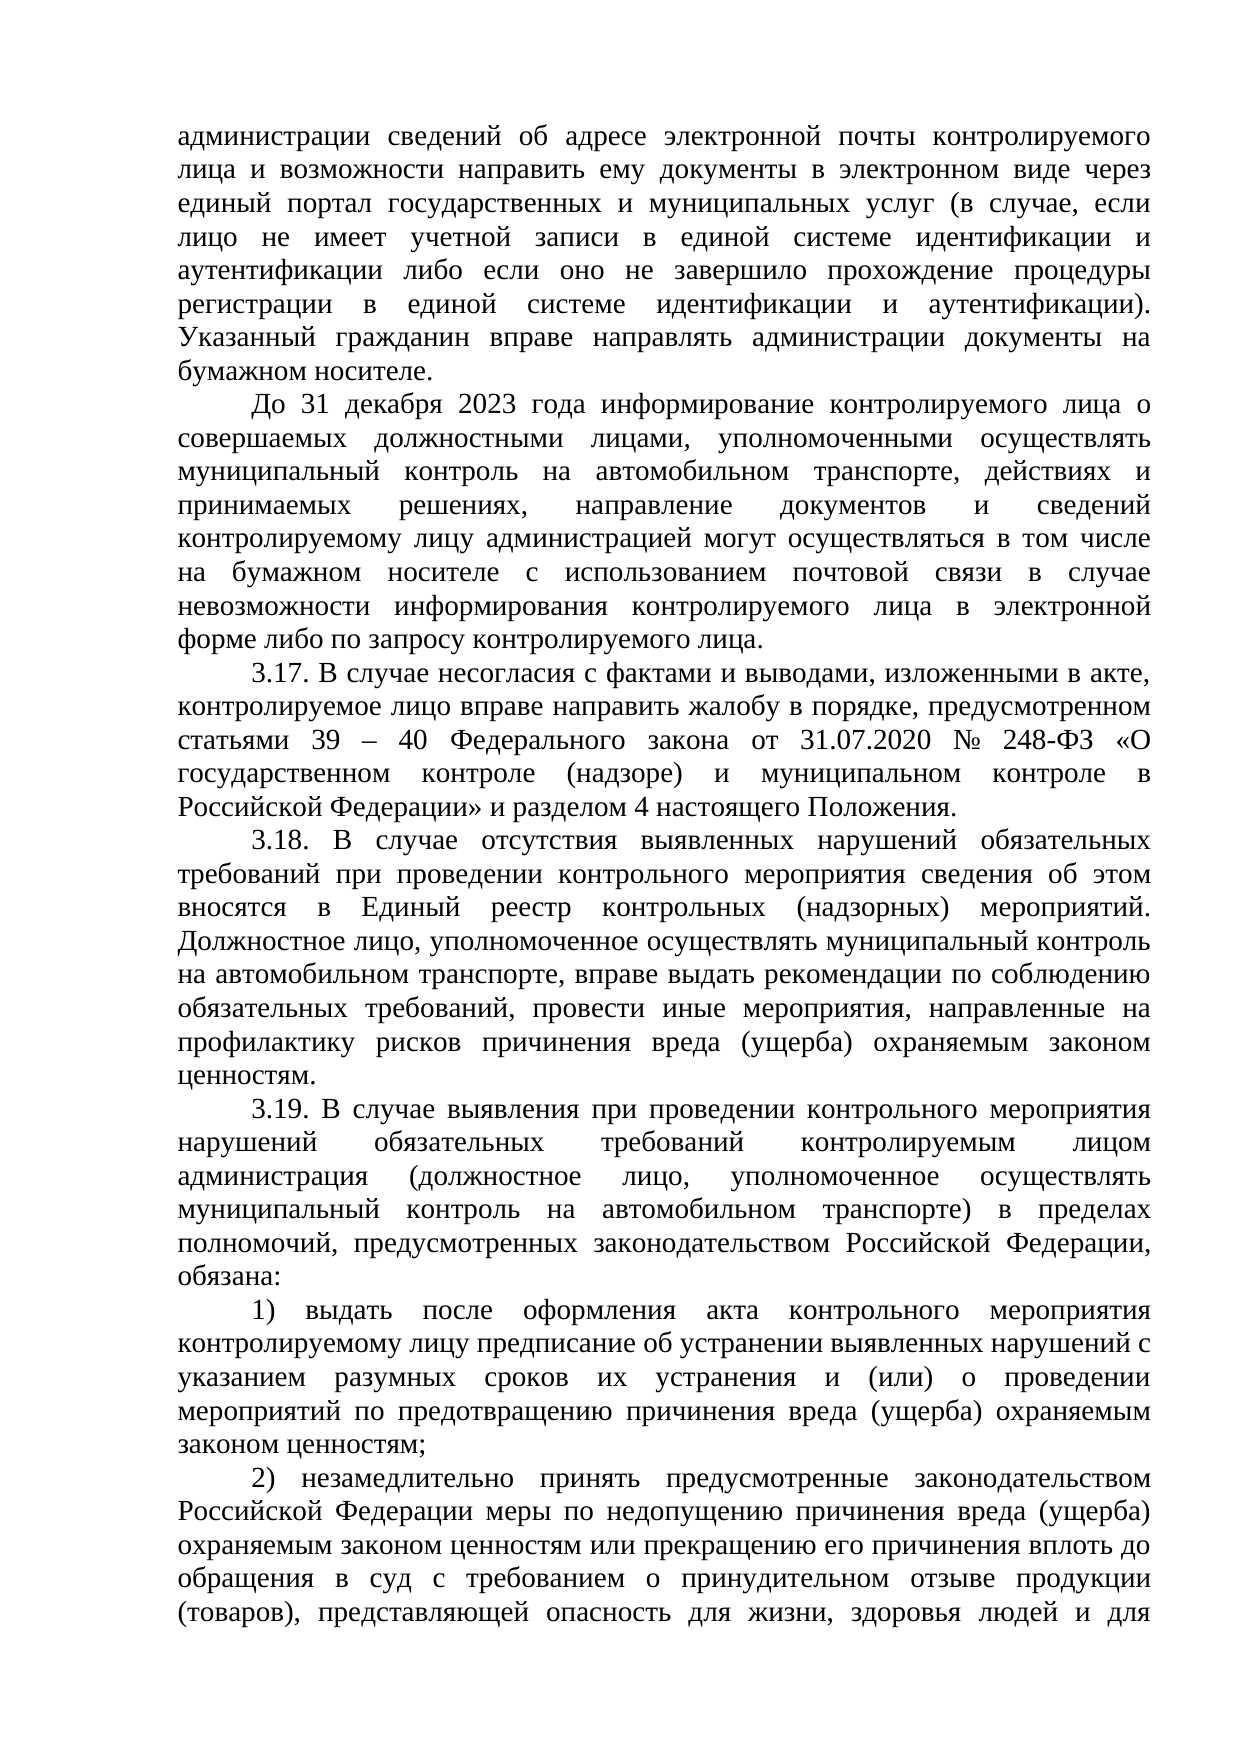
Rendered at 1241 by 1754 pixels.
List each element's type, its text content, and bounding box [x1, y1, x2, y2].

text 3.19. В случае выявления при проведении контрольного мероприятия нарушений обязательных требований контролируемым лицом администрация (должностное лицо, уполномоченное осуществлять муниципальный контроль на автомобильном транспорте) в пределах полномочий, предусмотренных законодательством Российской Федерации, обязана: [177, 1091, 1152, 1292]
text 3.17. В случае несогласия с фактами и выводами, изложенными в акте, контролируемое лицо вправе направить жалобу в порядке, предусмотренном статьями 39 – 40 Федерального закона от 31.07.2020 № 248-ФЗ «О государственном контроле (надзоре) и муниципальном контроле в Российской Федерации» и разделом 4 настоящего Положения. [177, 655, 1152, 822]
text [177, 1460, 1152, 1627]
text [177, 118, 1152, 185]
text 3.18. В случае отсутствия выявленных нарушений обязательных требований при проведении контрольного мероприятия сведения об этом вносятся в Единый реестр контрольных (надзорных) мероприятий. Должностное лицо, уполномоченное осуществлять муниципальный контроль на автомобильном транспорте, вправе выдать рекомендации по соблюдению обязательных требований, провести иные мероприятия, направленные на профилактику рисков причинения вреда (ущерба) охраняемым законом ценностям. [177, 822, 1152, 1091]
text До 31 декабря 2023 года информирование контролируемого лица о совершаемых должностными лицами, уполномоченными осуществлять муниципальный контроль на автомобильном транспорте, действиях и принимаемых решениях, направление документов и сведений контролируемому лицу администрацией могут осуществляться в том числе на бумажном носителе с использованием почтовой связи в случае невозможности информирования контролируемого лица в электронной форме либо по запросу контролируемого лица. [177, 386, 1152, 655]
text 1) выдать после оформления акта контрольного мероприятия контролируемому лицу предписание об устранении выявленных нарушений с указанием разумных сроков их устранения и (или) о проведении мероприятий по предотвращению причинения вреда (ущерба) охраняемым законом ценностям; [177, 1292, 1152, 1460]
